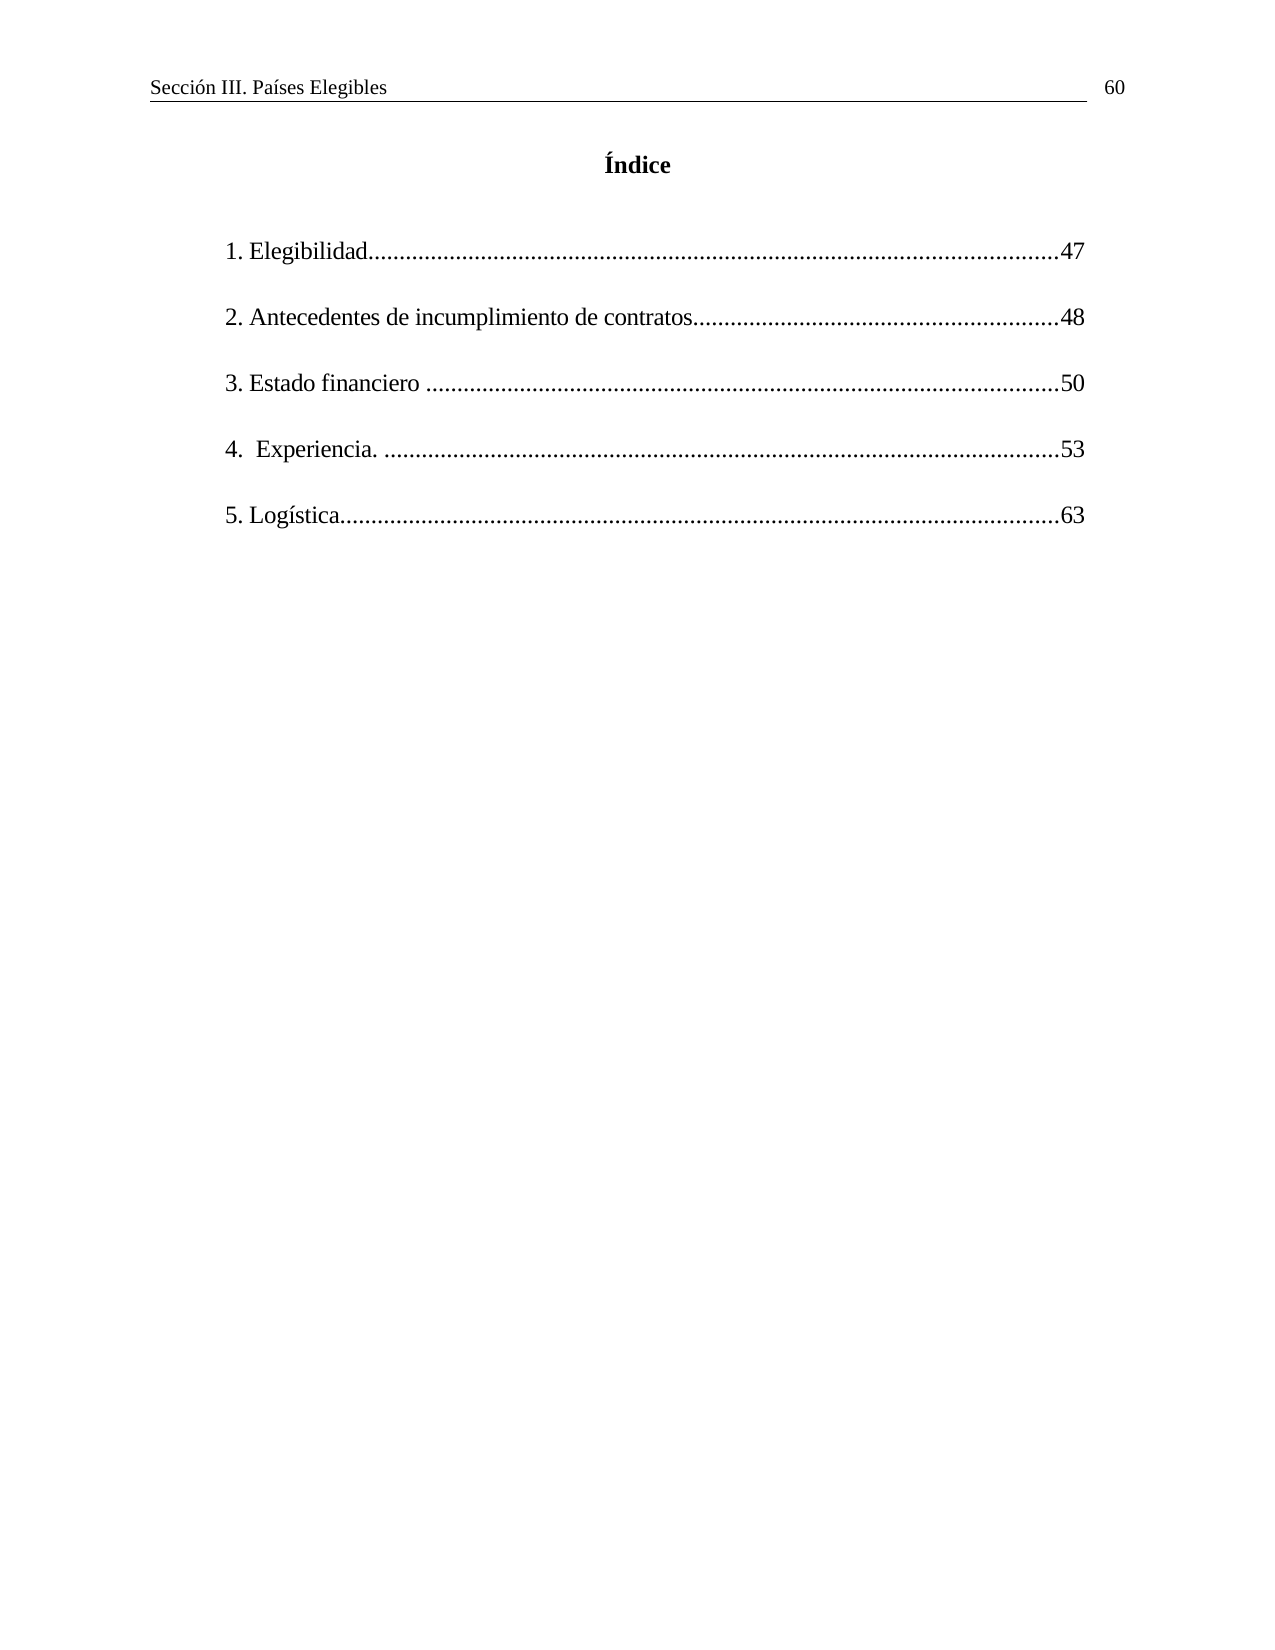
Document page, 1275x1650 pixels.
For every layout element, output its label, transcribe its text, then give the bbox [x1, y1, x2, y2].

text 2. Antecedentes de incumplimiento de contratos 48 [225, 302, 1163, 331]
text 3. Estado financiero 50 [225, 368, 1163, 397]
text 1. Elegibilidad 47 [225, 236, 1163, 265]
text Índice [150, 150, 1125, 179]
text 5. Logística 63 [225, 500, 1163, 529]
text 4. Experiencia. 53 [225, 434, 1163, 463]
